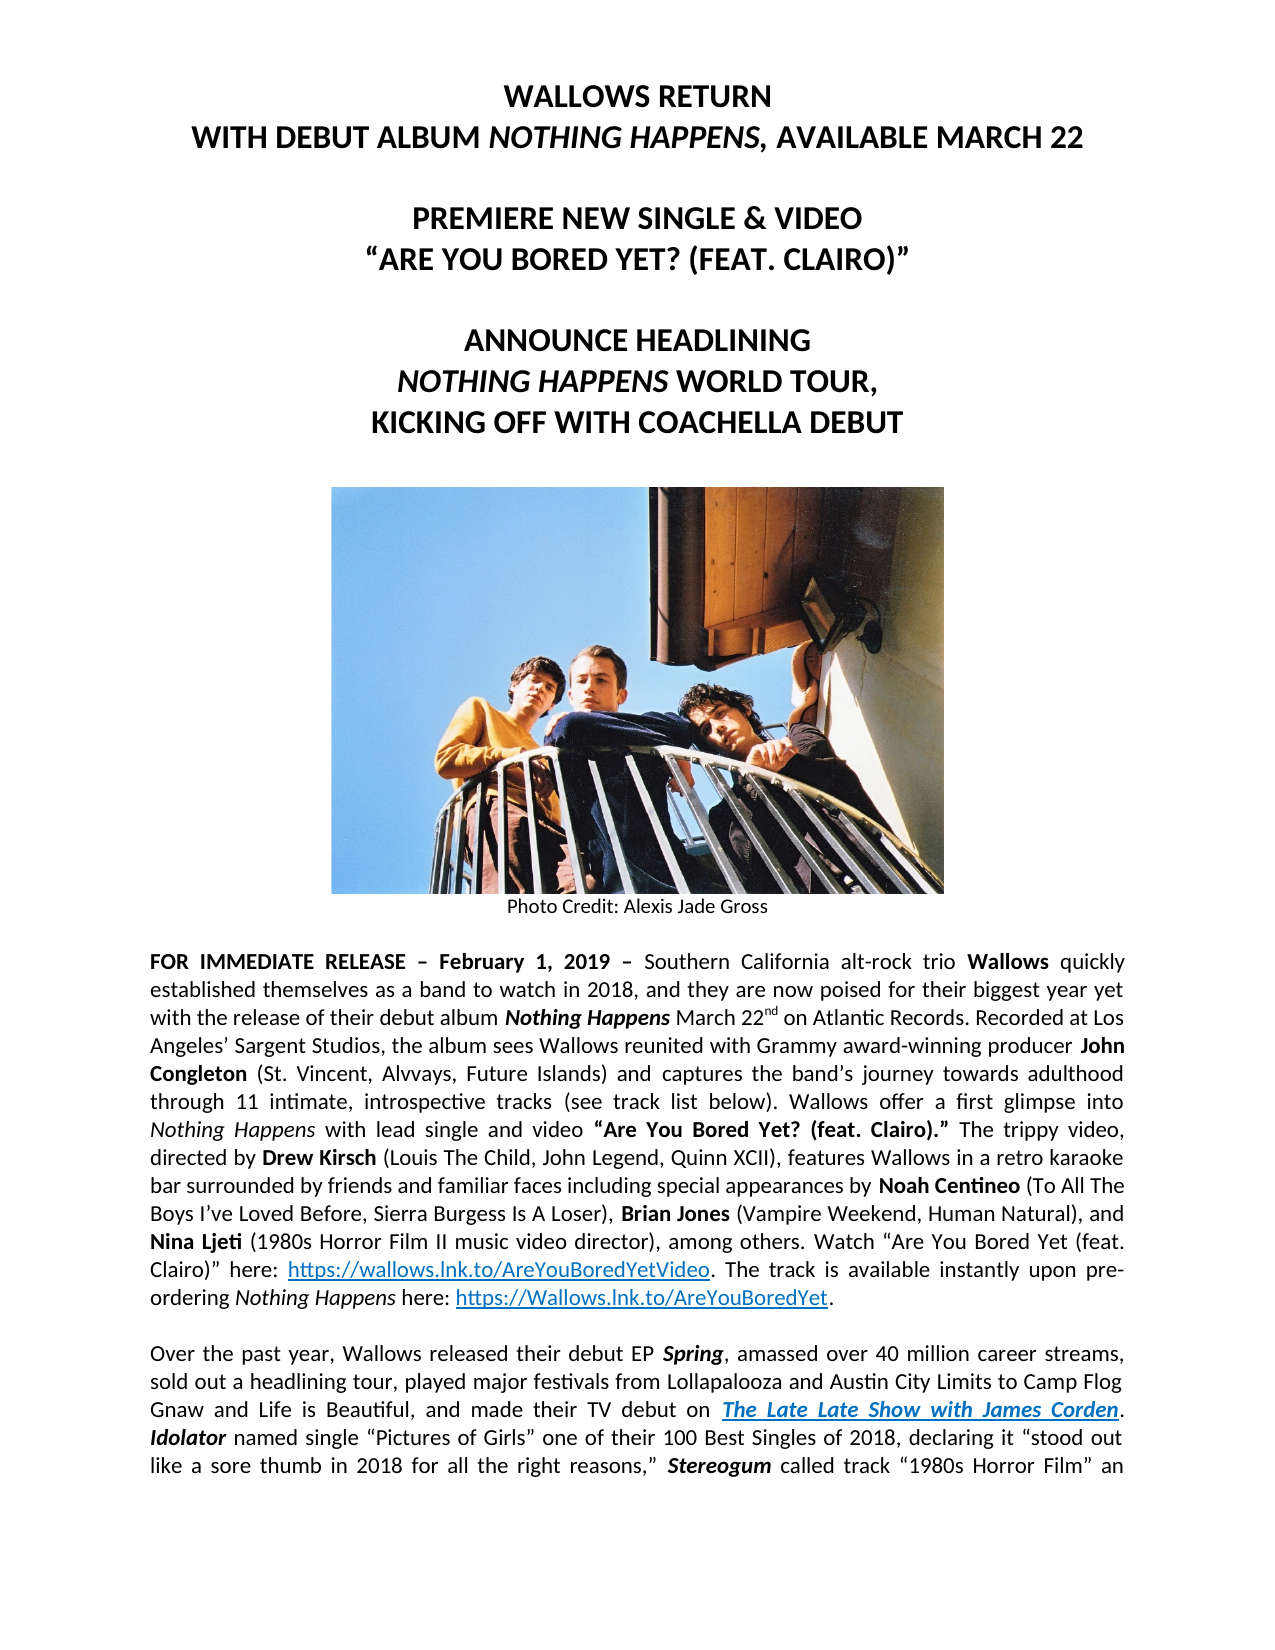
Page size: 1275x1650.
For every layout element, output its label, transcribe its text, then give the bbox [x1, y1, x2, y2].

text NOTHING HAPPENS WORLD TOUR, [150, 360, 1125, 401]
text FOR IMMEDIATE RELEASE – February 1, 2019 – Southern California alt-rock trio Wallows quickly established themselves as a band to watch in 2018, and they are now poised for their biggest year yet with the release of their debut album Nothing Happens March 22nd on Atlantic Records. Recorded at Los Angeles’ Sargent Studios, the album sees Wallows reunited with Grammy award-winning producer John Congleton (St. Vincent, Alvvays, Future Islands) and captures the band’s journey towards adulthood through 11 intimate, introspective tracks (see track list below). Wallows offer a first glimpse into Nothing Happens with lead single and video “Are You Bored Yet? (feat. Clairo).” The trippy video, directed by Drew Kirsch (Louis The Child, John Legend, Quinn XCII), features Wallows in a retro karaoke bar surrounded by friends and familiar faces including special appearances by Noah Centineo (To All The Boys I’ve Loved Before, Sierra Burgess Is A Loser), Brian Jones (Vampire Weekend, Human Natural), and Nina Ljeti (1980s Horror Film II music video director), among others. Watch “Are You Bored Yet (feat. Clairo)” here: https://wallows.lnk.to/AreYouBoredYetVideo. The track is available instantly upon pre-ordering Nothing Happens here: https://Wallows.lnk.to/AreYouBoredYet. [150, 947, 1125, 1311]
text KICKING OFF WITH COACHELLA DEBUT [150, 401, 1125, 442]
text ANNOUNCE HEADLINING [150, 319, 1125, 360]
text Photo Credit: Alexis Jade Gross [150, 893, 1125, 919]
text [150, 1339, 1125, 1479]
picture [331, 487, 944, 894]
text PREMIERE NEW SINGLE & VIDEO [150, 197, 1125, 238]
text WITH DEBUT ALBUM NOTHING HAPPENS, AVAILABLE MARCH 22 [150, 116, 1125, 156]
text WALLOWS RETURN [150, 75, 1125, 116]
text “ARE YOU BORED YET? (FEAT. CLAIRO)” [150, 238, 1125, 279]
